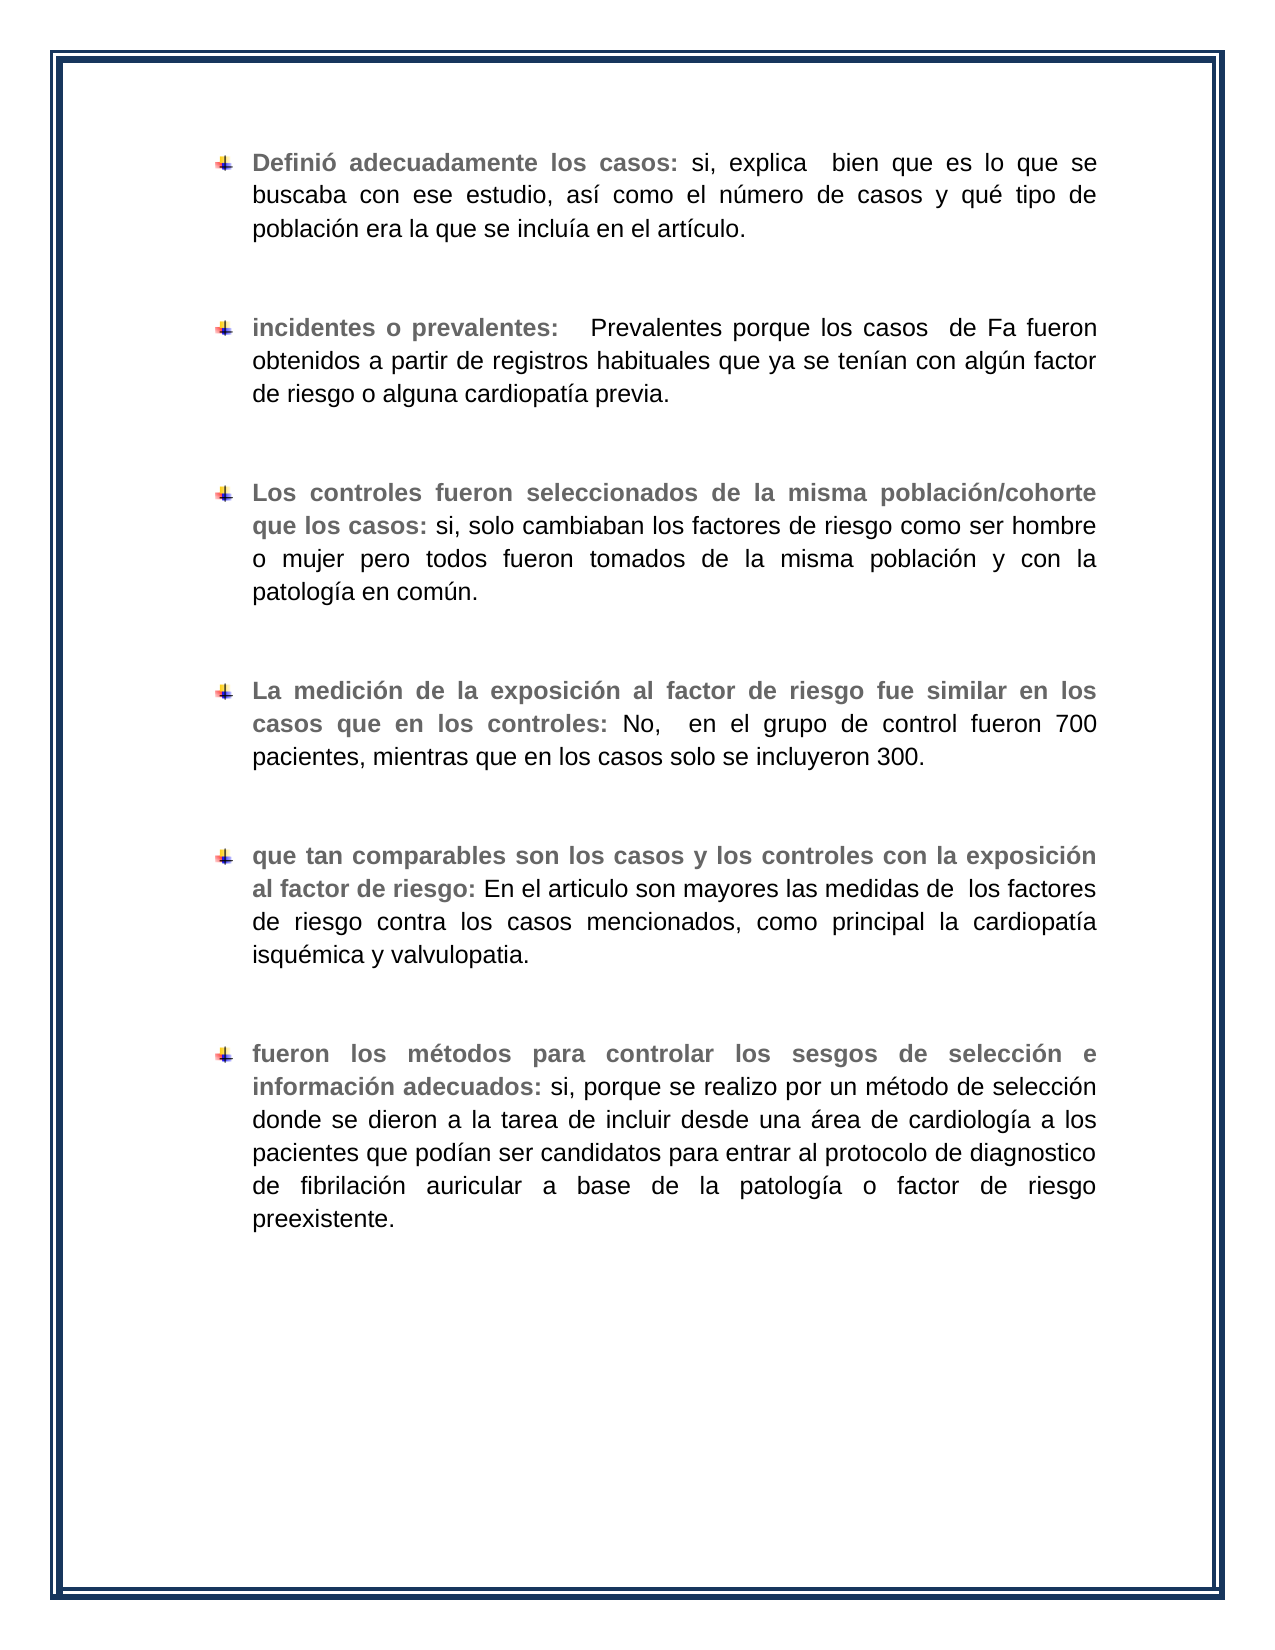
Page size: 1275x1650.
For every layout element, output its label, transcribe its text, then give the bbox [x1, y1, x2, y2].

list fueron los métodos para controlar los sesgos de selección e información adecuados: si, porque se realizo por un método de selección donde se dieron a la tarea de incluir desde una área de cardiología a los pacientes que podían ser candidatos para entrar al protocolo de diagnostico de fibrilación auricular a base de la patología o factor de riesgo preexistente. [214, 1039, 1098, 1233]
list La medición de la exposición al factor de riesgo fue similar en los casos que en los controles: No, en el grupo de control fueron 700 pacientes, mientras que en los casos solo se incluyeron 300. [214, 676, 1098, 771]
picture [215, 847, 233, 865]
picture [215, 1045, 233, 1063]
list incidentes o prevalentes: Prevalentes porque los casos de Fa fueron obtenidos a partir de registros habituales que ya se tenían con algún factor de riesgo o alguna cardiopatía previa. [214, 313, 1098, 407]
list que tan comparables son los casos y los controles con la exposición al factor de riesgo: En el articulo son mayores las medidas de los factores de riesgo contra los casos mencionados, como principal la cardiopatía isquémica y valvulopatia. [214, 841, 1098, 969]
picture [215, 484, 233, 502]
list Los controles fueron seleccionados de la misma población/cohorte que los casos: si, solo cambiaban los factores de riesgo como ser hombre o mujer pero todos fueron tomados de la misma población y con la patología en común. [214, 478, 1098, 606]
picture [215, 319, 233, 336]
picture [215, 154, 233, 171]
list Definió adecuadamente los casos: si, explica bien que es lo que se buscaba con ese estudio, así como el número de casos y qué tipo de población era la que se incluía en el artículo. [214, 147, 1098, 242]
picture [215, 682, 233, 700]
